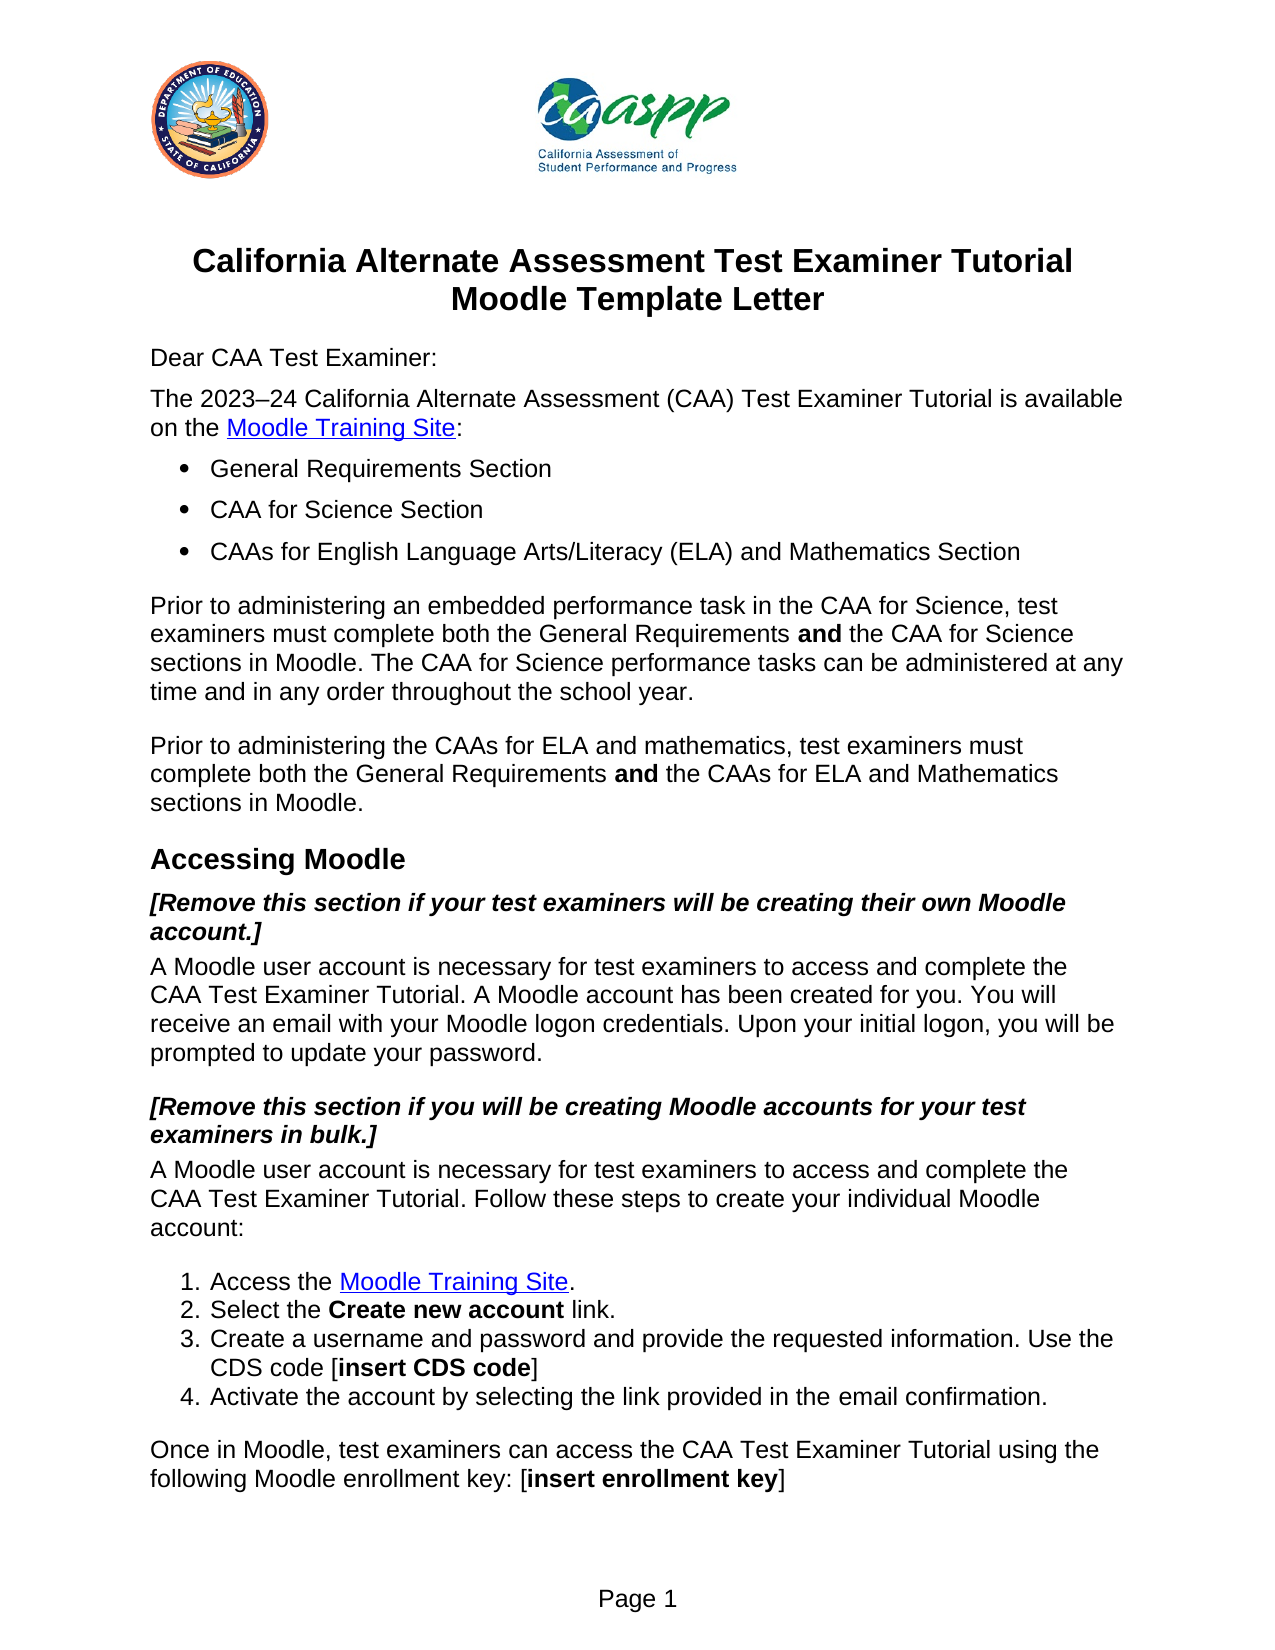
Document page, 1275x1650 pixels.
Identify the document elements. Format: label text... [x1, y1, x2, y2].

list General Requirements Section [180, 454, 1125, 483]
text A Moodle user account is necessary for test examiners to access and complete the CAA Test Examiner Tutorial. A Moodle account has been created for you. You will receive an email with your Moodle logon credentials. Upon your initial logon, you will be prompted to update your password. [150, 952, 1125, 1067]
text [Remove this section if you will be creating Moodle accounts for your test examiners in bulk.] [150, 1092, 1125, 1149]
text Prior to administering the CAAs for ELA and mathematics, test examiners must complete both the General Requirements and the CAAs for ELA and Mathematics sections in Moodle. [150, 731, 1125, 817]
list CAAs for English Language Arts/Literacy (ELA) and Mathematics Section [180, 537, 1125, 566]
text Prior to administering an embedded performance task in the CAA for Science, test examiners must complete both the General Requirements and the CAA for Science sections in Moodle. The CAA for Science performance tasks can be administered at any time and in any order throughout the school year. [150, 591, 1125, 706]
text Once in Moodle, test examiners can access the CAA Test Examiner Tutorial using the following Moodle enrollment key: [insert enrollment key] [150, 1435, 1125, 1493]
subtitle Accessing Moodle [150, 842, 1125, 875]
text Dear CAA Test Examiner: [150, 343, 1125, 372]
list Access the Moodle Training Site. [180, 1267, 1125, 1295]
picture [150, 60, 269, 179]
picture [535, 71, 741, 179]
subtitle California Alternate Assessment Test Examiner Tutorial Moodle Template Letter [150, 241, 1125, 318]
list CAA for Science Section [180, 495, 1125, 524]
text A Moodle user account is necessary for test examiners to access and complete the CAA Test Examiner Tutorial. Follow these steps to create your individual Moodle account: [150, 1155, 1125, 1242]
text The 2023–24 California Alternate Assessment (CAA) Test Examiner Tutorial is available on the Moodle Training Site: [150, 384, 1125, 442]
list Activate the account by selecting the link provided in the email confirmation. [180, 1382, 1125, 1410]
list Create a username and password and provide the requested information. Use the CDS code [insert CDS code] [180, 1324, 1125, 1382]
list Select the Create new account link. [180, 1295, 1125, 1324]
text [Remove this section if your test examiners will be creating their own Moodle account.] [150, 888, 1125, 945]
